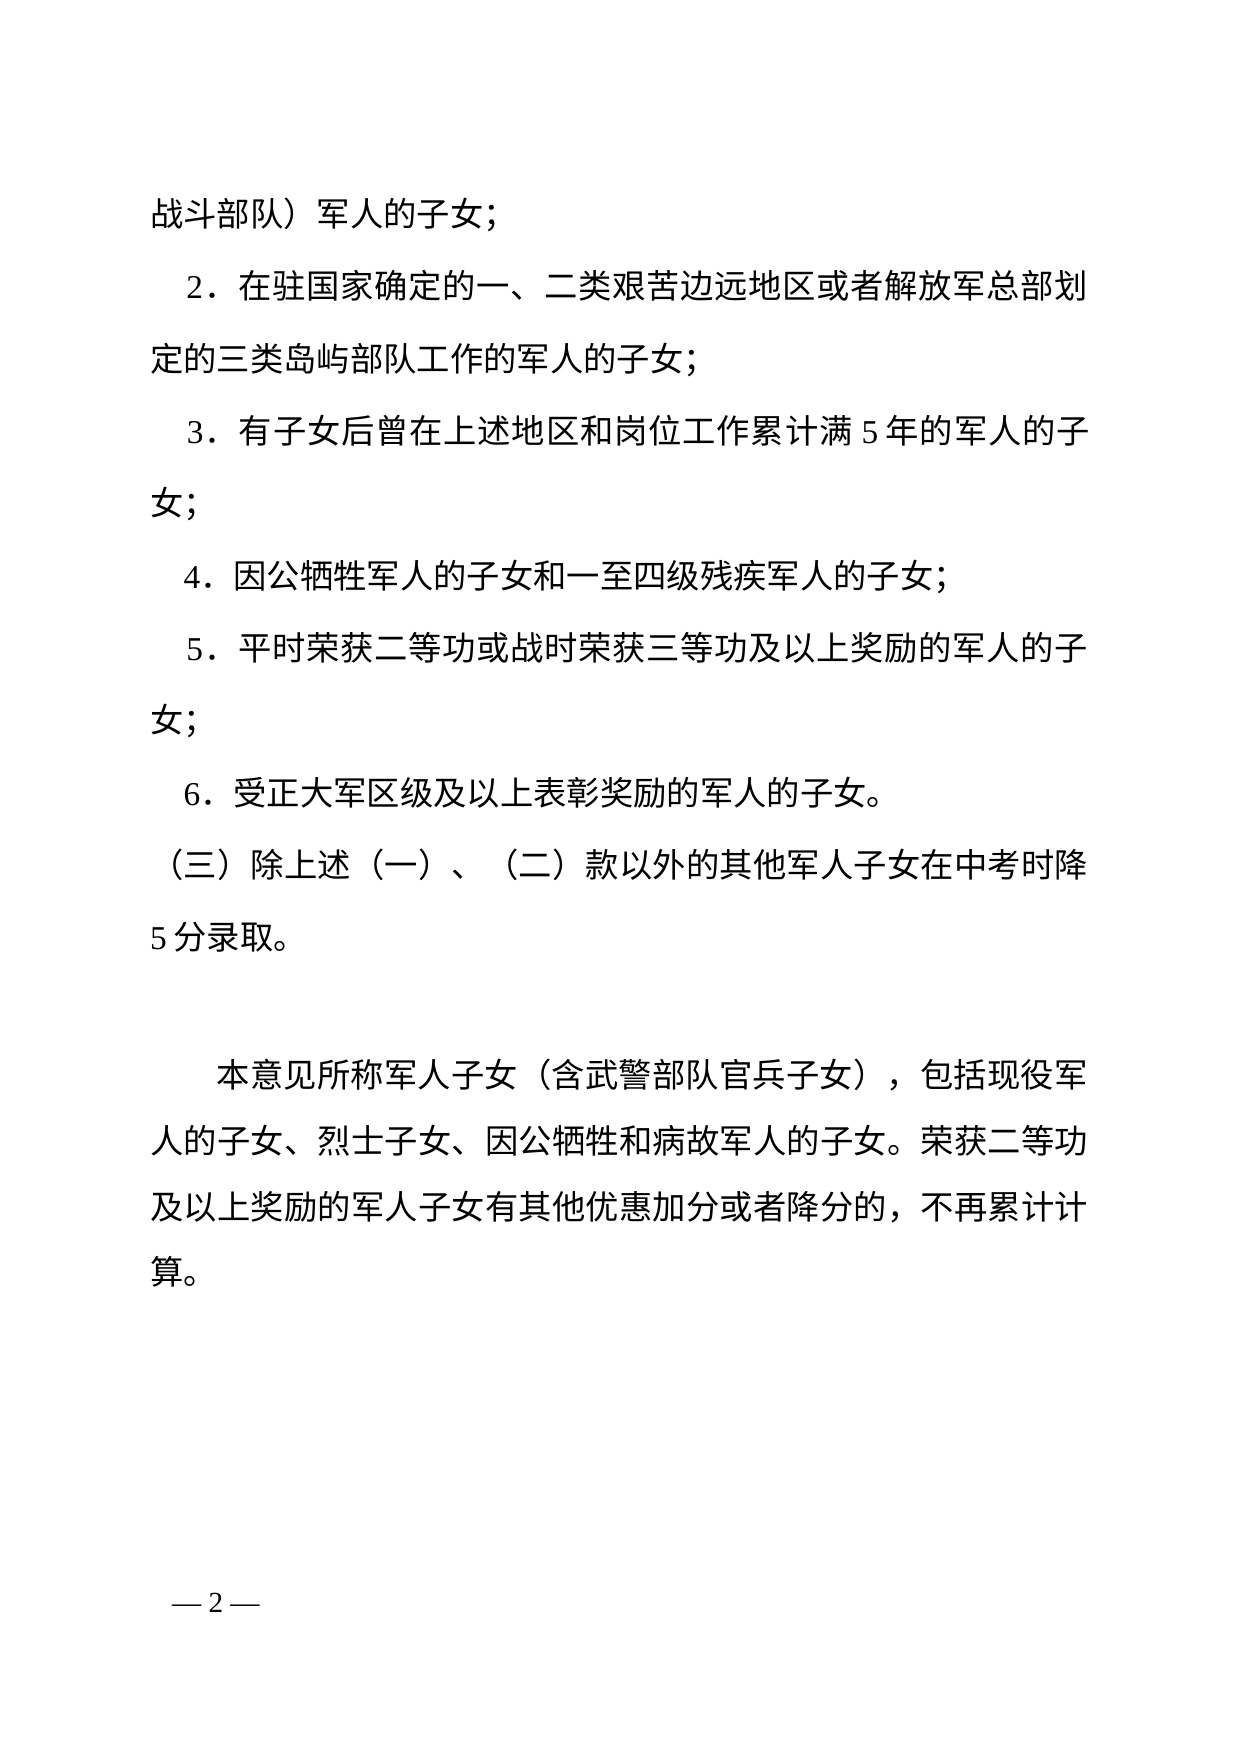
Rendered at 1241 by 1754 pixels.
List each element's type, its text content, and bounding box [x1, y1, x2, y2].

text 4．因公牺牲军人的子女和一至四级残疾军人的子女； [150, 549, 1090, 598]
text （三）除上述（一）、（二）款以外的其他军人子女在中考时降5分录取。 [150, 838, 1090, 959]
text 2．在驻国家确定的一、二类艰苦边远地区或者解放军总部划定的三类岛屿部队工作的军人的子女； [150, 260, 1090, 381]
text 5．平时荣获二等功或战时荣获三等功及以上奖励的军人的子女； [150, 622, 1090, 742]
text 3．有子女后曾在上述地区和岗位工作累计满5年的军人的子女； [150, 405, 1090, 525]
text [150, 188, 1090, 236]
text 6．受正大军区级及以上表彰奖励的军人的子女。 [150, 766, 1090, 814]
text 本意见所称军人子女（含武警部队官兵子女），包括现役军人的子女、烈士子女、因公牺牲和病故军人的子女。荣获二等功及以上奖励的军人子女有其他优惠加分或者降分的，不再累计计算。 [150, 1041, 1090, 1303]
